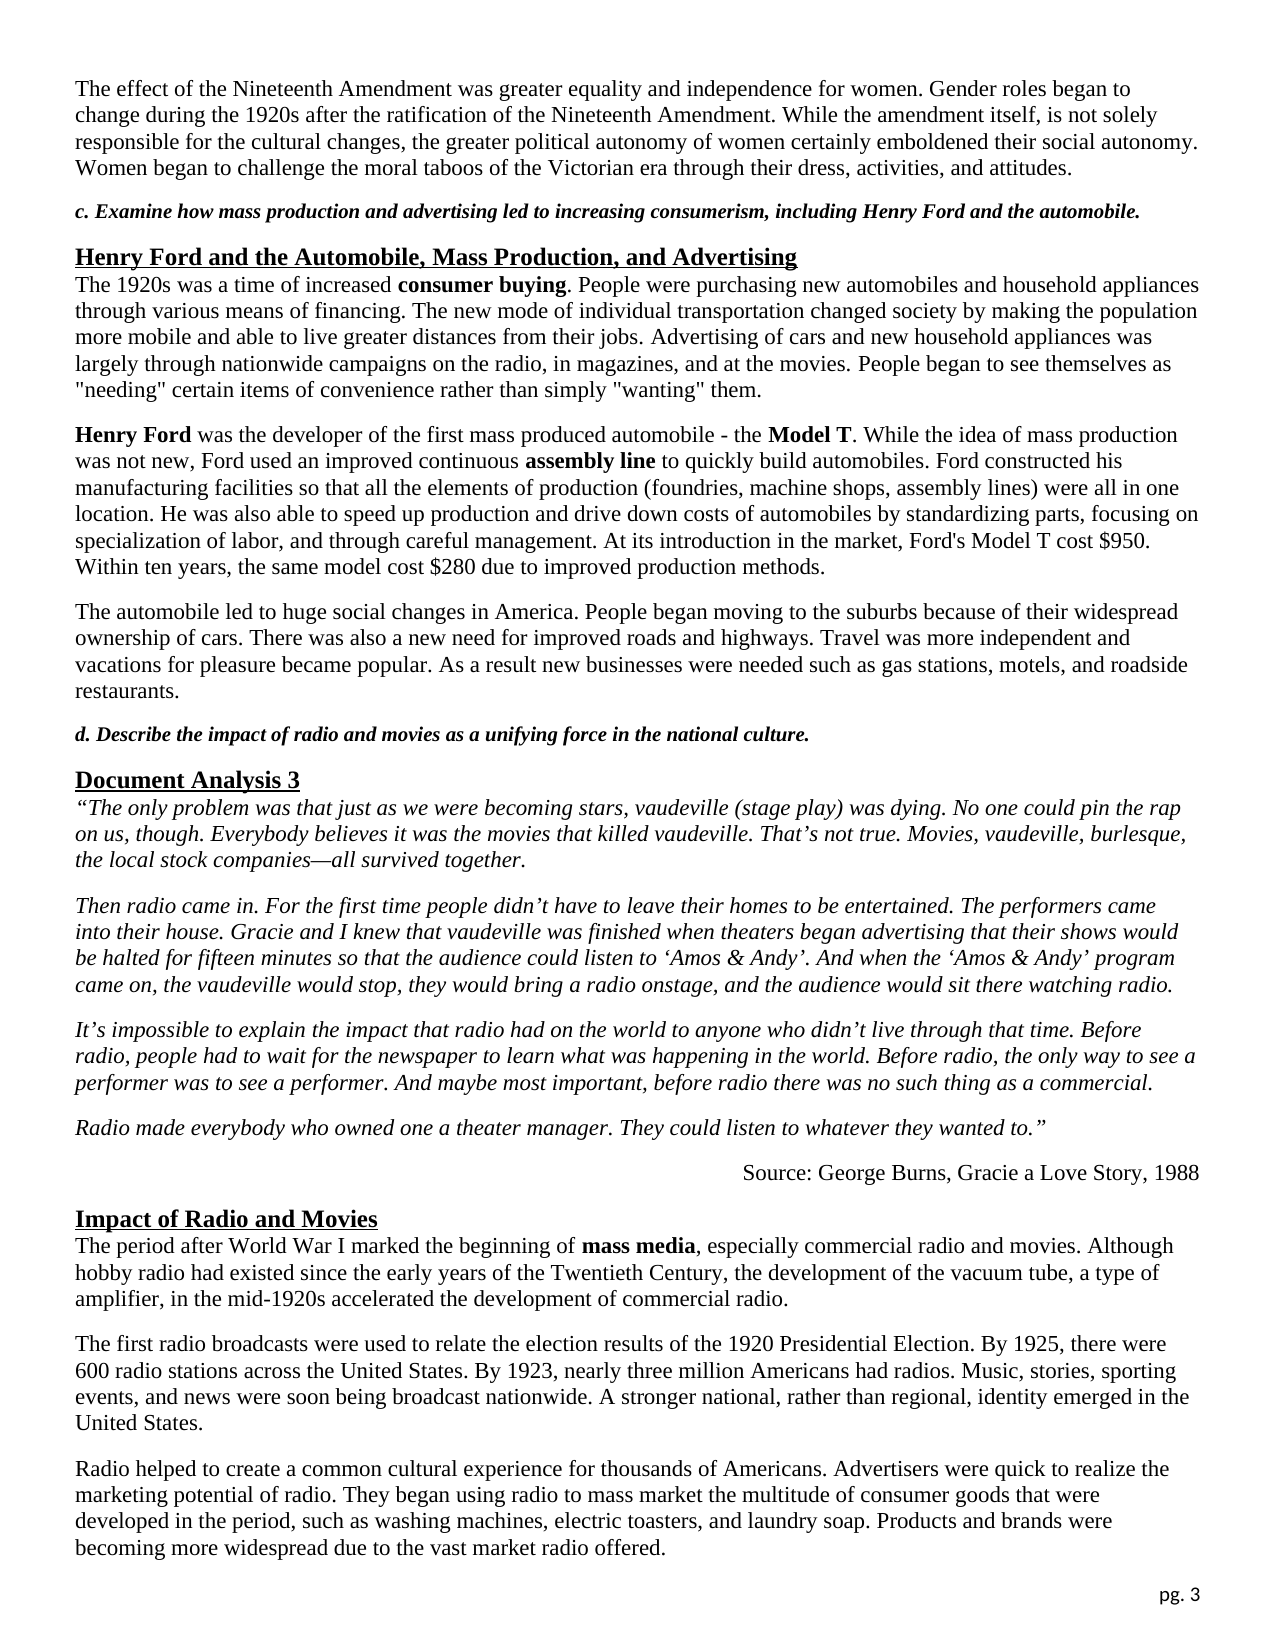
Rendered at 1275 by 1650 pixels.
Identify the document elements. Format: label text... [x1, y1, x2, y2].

text The effect of the Nineteenth Amendment was greater equality and independence for women. Gender roles began to change during the 1920s after the ratification of the Nineteenth Amendment. While the amendment itself, is not solely responsible for the cultural changes, the greater political autonomy of women certainly emboldened their social autonomy. Women began to challenge the moral taboos of the Victorian era through their dress, activities, and attitudes. [75, 75, 1200, 180]
text The first radio broadcasts were used to relate the election results of the 1920 Presidential Election. By 1925, there were 600 radio stations across the United States. By 1923, nearly three million Americans had radios. Music, stories, sporting events, and news were soon being broadcast nationwide. A stronger national, rather than regional, identity emerged in the United States. [75, 1330, 1200, 1436]
text c. Examine how mass production and advertising led to increasing consumerism, including Henry Ford and the automobile. [75, 199, 1200, 223]
text Henry Ford and the Automobile, Mass Production, and Advertising [75, 242, 1200, 271]
text d. Describe the impact of radio and movies as a unifying force in the national culture. [75, 722, 1200, 746]
text Impact of Radio and Movies [75, 1204, 1200, 1233]
text It’s impossible to explain the impact that radio had on the world to anyone who didn’t live through that time. Before radio, people had to wait for the newspaper to learn what was happening in the world. Before radio, the only way to see a performer was to see a performer. And maybe most important, before radio there was no such thing as a commercial. [75, 1016, 1200, 1095]
text Source: George Burns, Gracie a Love Story, 1988 [75, 1159, 1200, 1185]
text Radio helped to create a common cultural experience for thousands of Americans. Advertisers were quick to realize the marketing potential of radio. They began using radio to mass market the multitude of consumer goods that were developed in the period, such as washing machines, electric toasters, and laundry soap. Products and brands were becoming more widespread due to the vast market radio offered. [75, 1454, 1200, 1560]
text Henry Ford was the developer of the first mass produced automobile - the Model T. While the idea of mass production was not new, Ford used an improved continuous assembly line to quickly build automobiles. Ford constructed his manufacturing facilities so that all the elements of production (foundries, machine shops, assembly lines) were all in one location. He was also able to speed up production and drive down costs of automobiles by standardizing parts, focusing on specialization of labor, and through careful management. At its introduction in the market, Ford's Model T cost $950. Within ten years, the same model cost $280 due to improved production methods. [75, 421, 1200, 579]
text Then radio came in. For the first time people didn’t have to leave their homes to be entertained. The performers came into their house. Gracie and I knew that vaudeville was finished when theaters began advertising that their shows would be halted for fifteen minutes so that the audience could listen to ‘Amos & Andy’. And when the ‘Amos & Andy’ program came on, the vaudeville would stop, they would bring a radio onstage, and the audience would sit there watching radio. [75, 892, 1200, 997]
text The 1920s was a time of increased consumer buying. People were purchasing new automobiles and household appliances through various means of financing. The new mode of individual transportation changed society by making the population more mobile and able to live greater distances from their jobs. Advertising of cars and new household appliances was largely through nationwide campaigns on the radio, in magazines, and at the movies. People began to see themselves as "needing" certain items of convenience rather than simply "wanting" them. [75, 271, 1200, 402]
text The automobile led to huge social changes in America. People began moving to the suburbs because of their widespread ownership of cars. There was also a new need for improved roads and highways. Travel was more independent and vacations for pleasure became popular. As a result new businesses were needed such as gas stations, motels, and roadside restaurants. [75, 598, 1200, 703]
text Radio made everybody who owned one a theater manager. They could listen to whatever they wanted to.” [75, 1114, 1200, 1140]
text Document Analysis 3 [75, 765, 1200, 794]
text “The only problem was that just as we were becoming stars, vaudeville (stage play) was dying. No one could pin the rap on us, though. Everybody believes it was the movies that killed vaudeville. That’s not true. Movies, vaudeville, burlesque, the local stock companies—all survived together. [75, 794, 1200, 873]
text The period after World War I marked the beginning of mass media, especially commercial radio and movies. Although hobby radio had existed since the early years of the Twentieth Century, the development of the vacuum tube, a type of amplifier, in the mid-1920s accelerated the development of commercial radio. [75, 1233, 1200, 1312]
